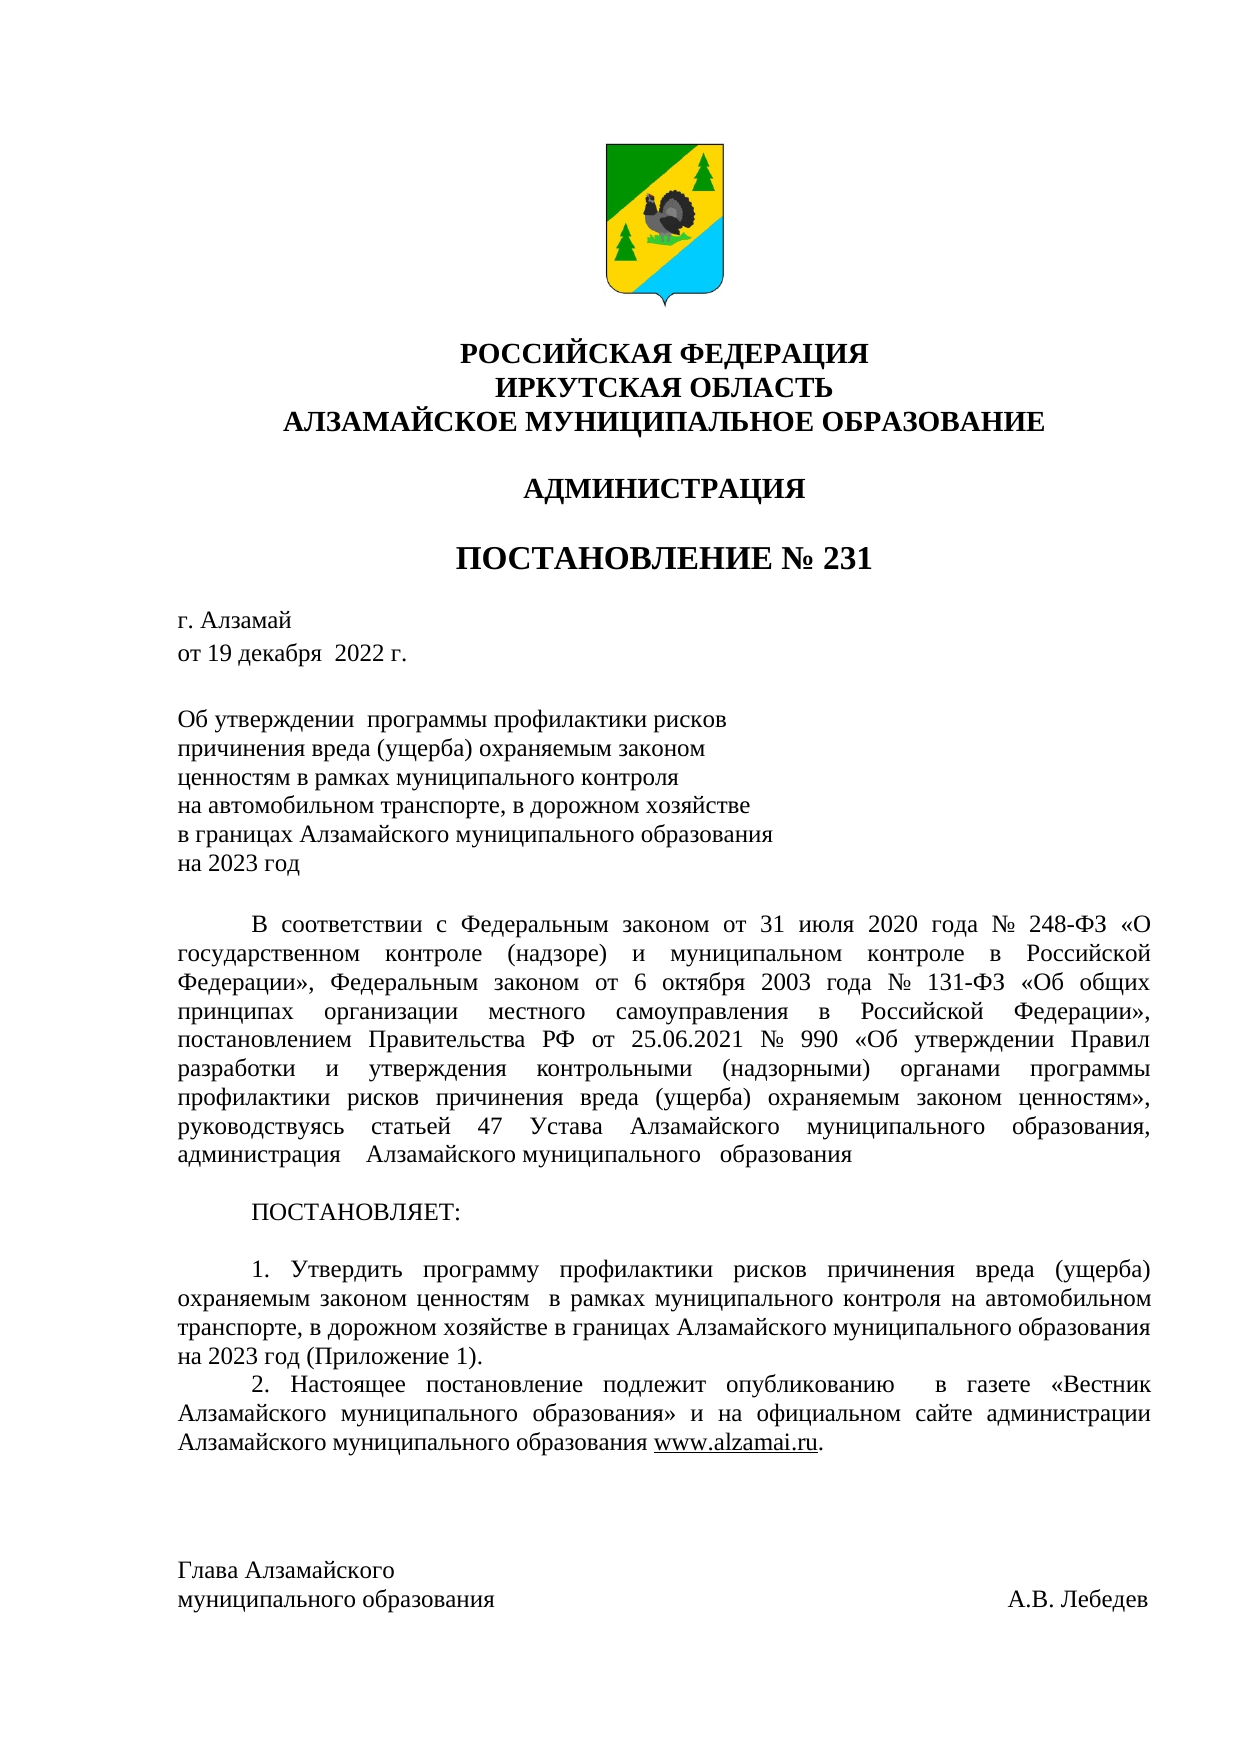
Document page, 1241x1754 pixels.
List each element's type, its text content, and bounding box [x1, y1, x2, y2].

text АДМИНИСТРАЦИЯ [177, 471, 1152, 504]
picture [601, 131, 727, 308]
text ПОСТАНОВЛЯЕТ: [177, 1197, 1152, 1226]
text АЛЗАМАЙСКОЕ МУНИЦИПАЛЬНОЕ ОБРАЗОВАНИЕ [177, 404, 1152, 437]
text на 2023 год [177, 848, 1152, 877]
text от 19 декабря 2022 г. [177, 638, 1152, 667]
text ИРКУТСКАЯ ОБЛАСТЬ [177, 370, 1152, 404]
text на автомобильном транспорте, в дорожном хозяйстве [177, 790, 1152, 819]
text муниципального образования А.В. Лебедев [177, 1584, 1152, 1612]
text В соответствии с Федеральным законом от 31 июля 2020 года № 248-ФЗ «О государственном контроле (надзоре) и муниципальном контроле в Российской Федерации», Федеральным законом от 6 октября 2003 года № 131-ФЗ «Об общих принципах организации местного самоуправления в Российской Федерации», постановлением Правительства РФ от 25.06.2021 № 990 «Об утверждении Правил разработки и утверждения контрольными (надзорными) органами программы профилактики рисков причинения вреда (ущерба) охраняемым законом ценностям», руководствуясь статьей 47 Устава Алзамайского муниципального образования, администрация Алзамайского муниципального образования [177, 909, 1152, 1168]
text 2. Настоящее постановление подлежит опубликованию в газете «Вестник Алзамайского муниципального образования» и на официальном сайте администрации Алзамайского муниципального образования www.alzamai.ru. [177, 1369, 1152, 1456]
text Глава Алзамайского [177, 1555, 1152, 1584]
text РОССИЙСКАЯ ФЕДЕРАЦИЯ [177, 337, 1152, 370]
text Об утверждении программы профилактики рисков [177, 704, 1152, 733]
text в границах Алзамайского муниципального образования [177, 819, 1152, 848]
text причинения вреда (ущерба) охраняемым законом [177, 733, 1152, 762]
text ПОСТАНОВЛЕНИЕ № 231 [177, 538, 1152, 576]
text ценностям в рамках муниципального контроля [177, 762, 1152, 790]
text г. Алзамай [177, 605, 1152, 634]
text 1. Утвердить программу профилактики рисков причинения вреда (ущерба) охраняемым законом ценностям в рамках муниципального контроля на автомобильном транспорте, в дорожном хозяйстве в границах Алзамайского муниципального образования на 2023 год (Приложение 1). [177, 1254, 1152, 1369]
